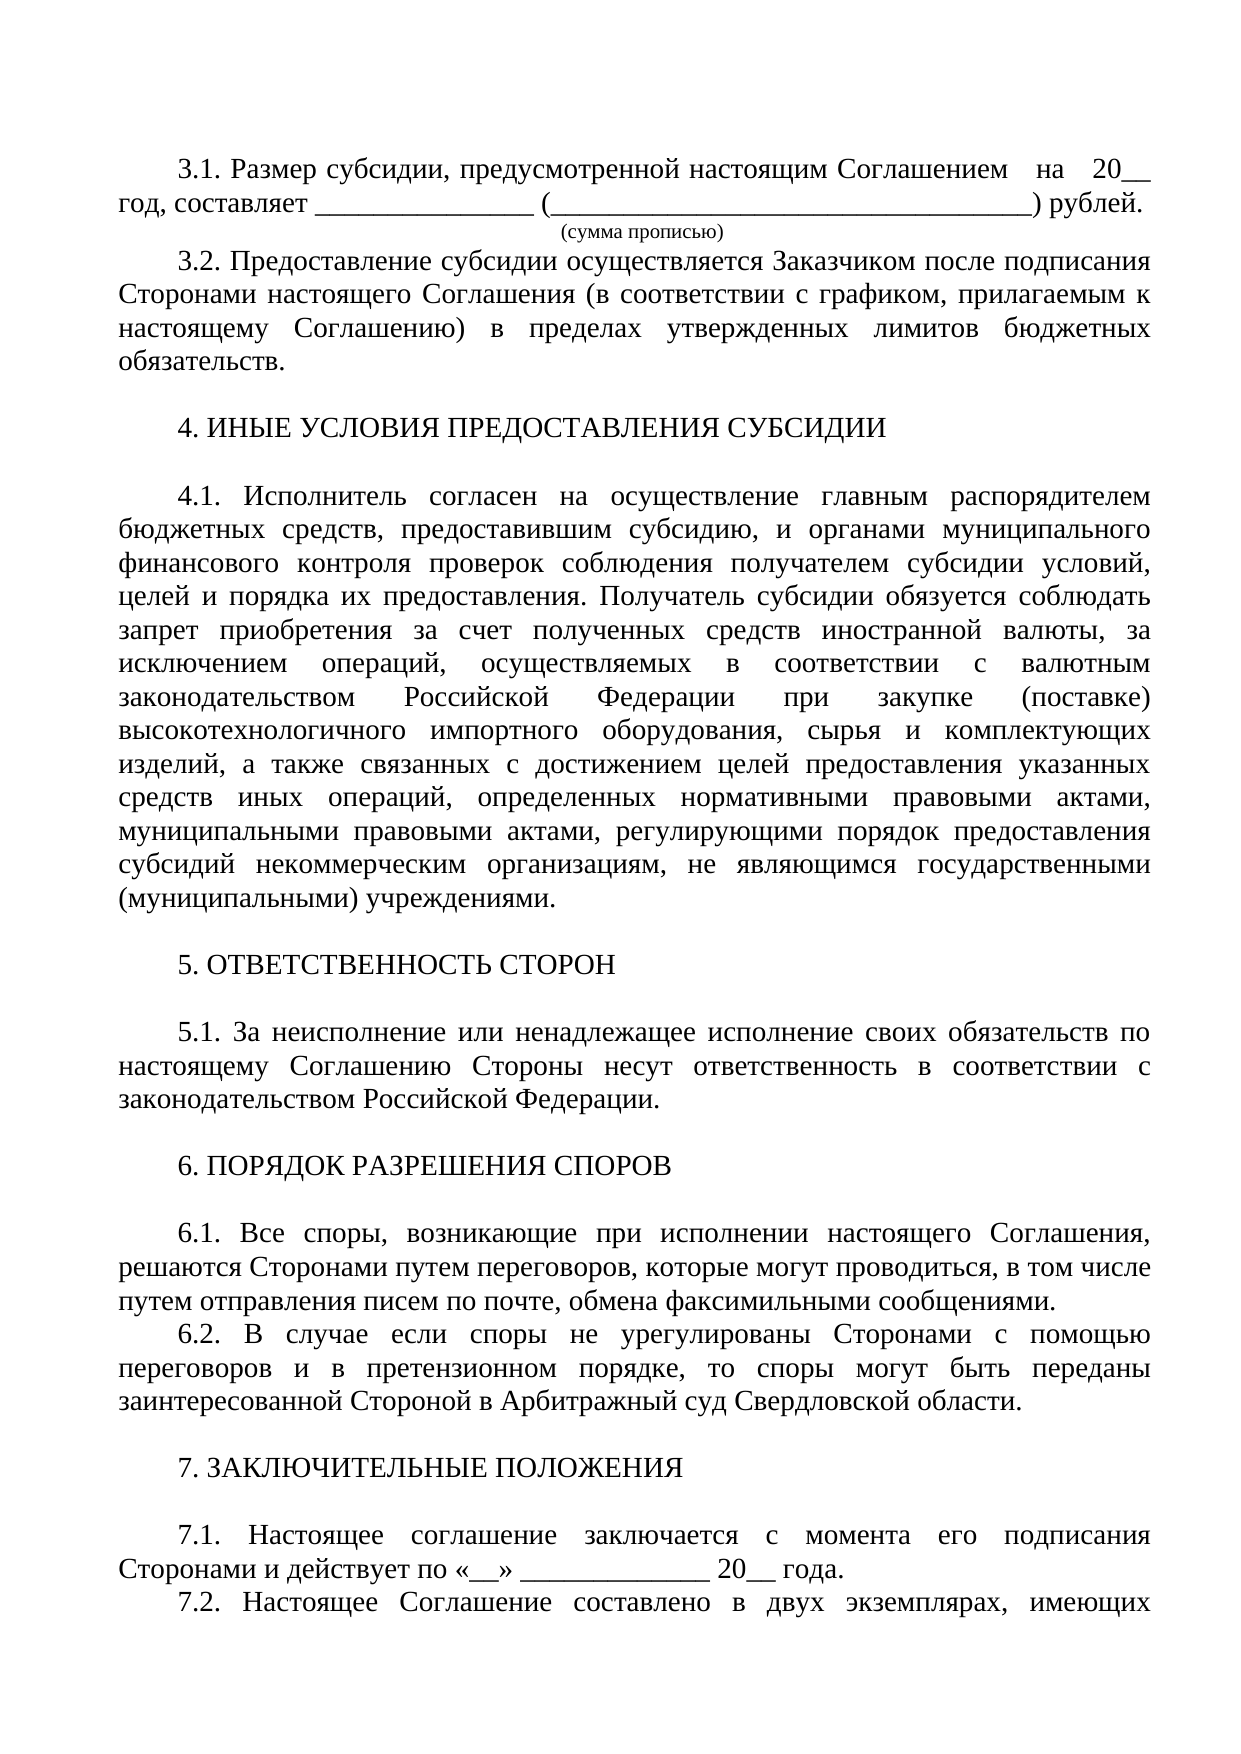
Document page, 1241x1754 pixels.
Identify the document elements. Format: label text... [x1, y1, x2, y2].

text (сумма прописью) [487, 219, 1152, 243]
text 6.2. В случае если споры не урегулированы Сторонами с помощью переговоров и в претензионном порядке, то споры могут быть переданы заинтересованной Стороной в Арбитражный суд Свердловской области. [118, 1316, 1152, 1417]
text 3.1. Размер субсидии, предусмотренной настоящим Соглашением на 20__ год, составляет _______________ (_________________________________) рублей. [118, 152, 1152, 219]
text 4. ИНЫЕ УСЛОВИЯ ПРЕДОСТАВЛЕНИЯ СУБСИДИИ [118, 411, 1152, 444]
text 6. ПОРЯДОК РАЗРЕШЕНИЯ СПОРОВ [118, 1148, 1152, 1182]
text 7. ЗАКЛЮЧИТЕЛЬНЫЕ ПОЛОЖЕНИЯ [118, 1450, 1152, 1484]
text 7.1. Настоящее соглашение заключается с момента его подписания Сторонами и действует по «__» _____________ 20__ года. [118, 1517, 1152, 1584]
text 3.2. Предоставление субсидии осуществляется Заказчиком после подписания Сторонами настоящего Соглашения (в соответствии с графиком, прилагаемым к настоящему Соглашению) в пределах утвержденных лимитов бюджетных обязательств. [118, 243, 1152, 377]
text 5.1. За неисполнение или ненадлежащее исполнение своих обязательств по настоящему Соглашению Стороны несут ответственность в соответствии с законодательством Российской Федерации. [118, 1014, 1152, 1115]
text 6.1. Все споры, возникающие при исполнении настоящего Соглашения, решаются Сторонами путем переговоров, которые могут проводиться, в том числе путем отправления писем по почте, обмена факсимильными сообщениями. [118, 1216, 1152, 1316]
text 5. ОТВЕТСТВЕННОСТЬ СТОРОН [118, 947, 1152, 981]
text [118, 1584, 1152, 1618]
text 4.1. Исполнитель согласен на осуществление главным распорядителем бюджетных средств, предоставившим субсидию, и органами муниципального финансового контроля проверок соблюдения получателем субсидии условий, целей и порядка их предоставления. Получатель субсидии обязуется соблюдать запрет приобретения за счет полученных средств иностранной валюты, за исключением операций, осуществляемых в соответствии с валютным законодательством Российской Федерации при закупке (поставке) высокотехнологичного импортного оборудования, сырья и комплектующих изделий, а также связанных с достижением целей предоставления указанных средств иных операций, определенных нормативными правовыми актами, муниципальными правовыми актами, регулирующими порядок предоставления субсидий некоммерческим организациям, не являющимся государственными (муниципальными) учреждениями. [118, 478, 1152, 914]
